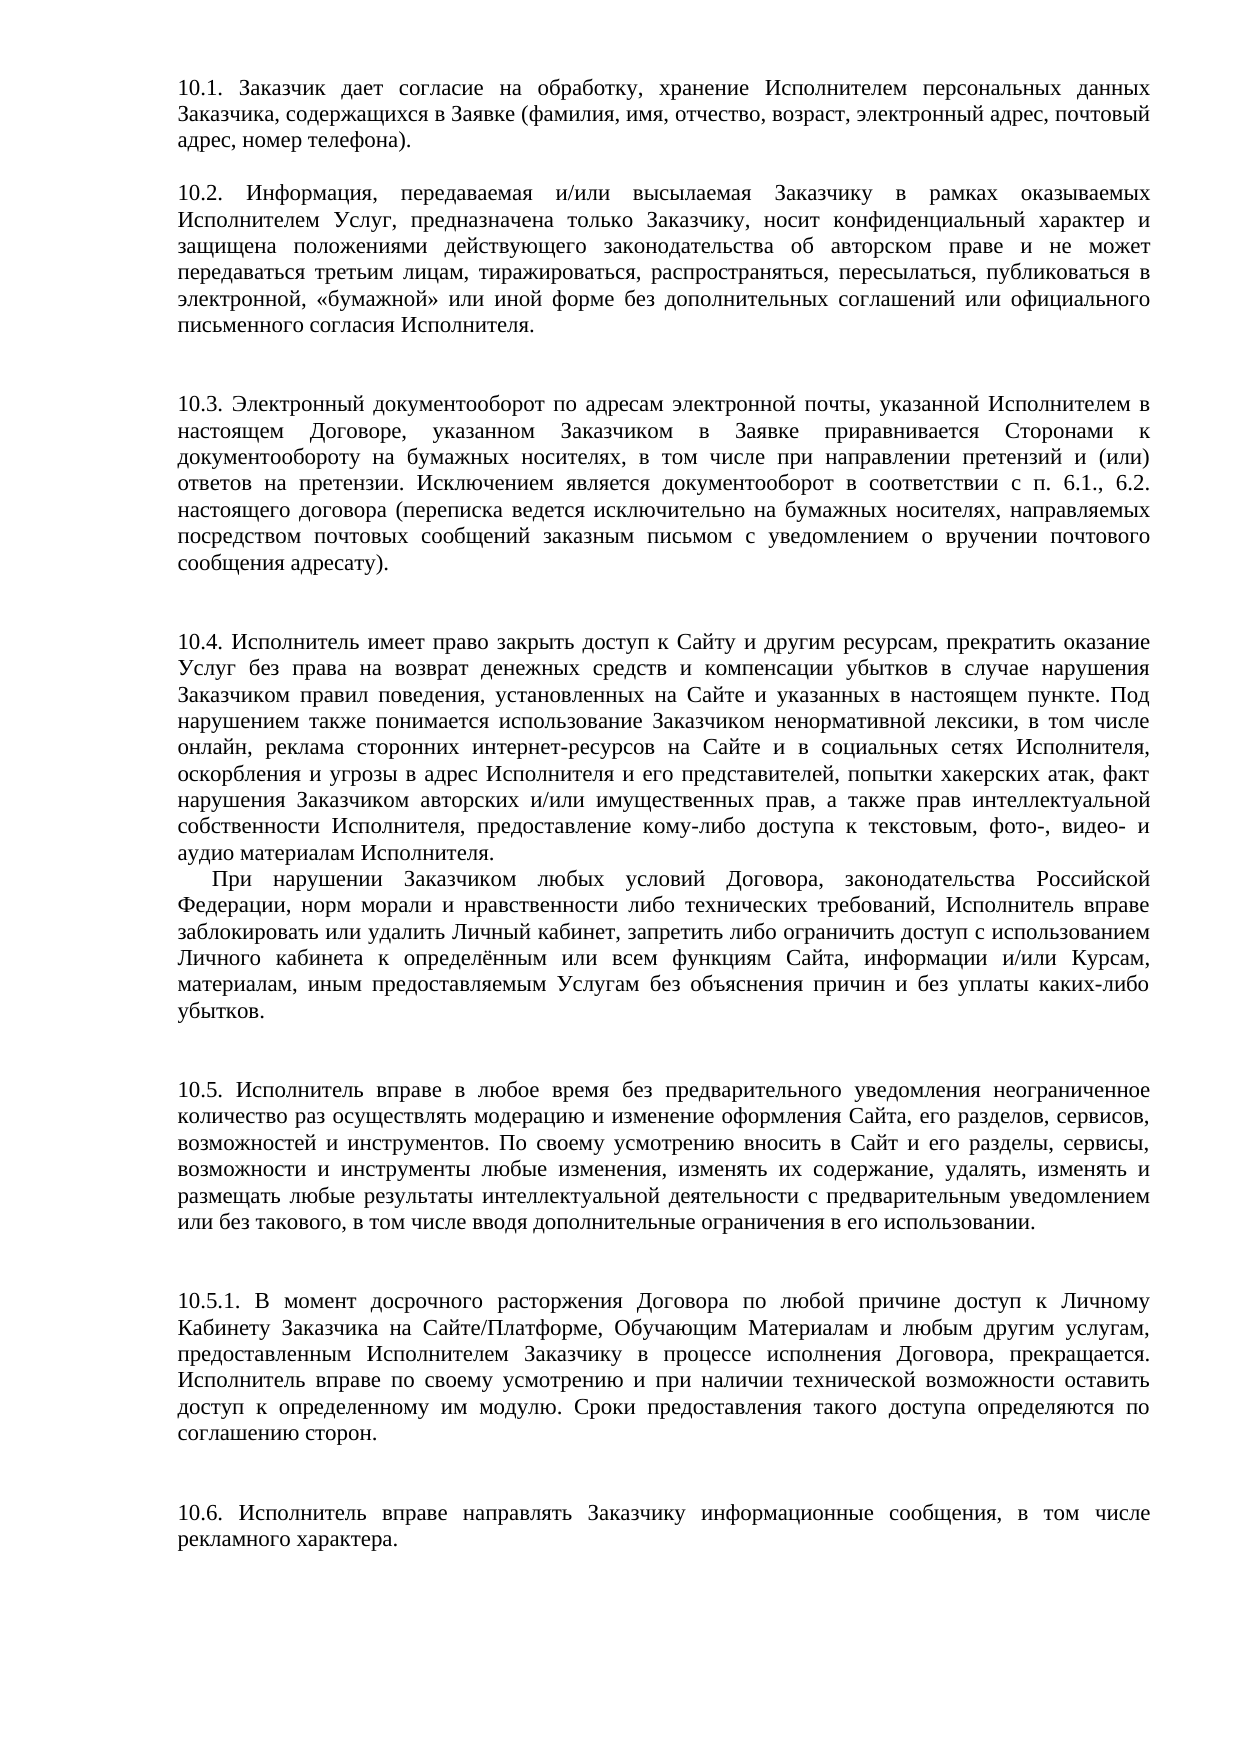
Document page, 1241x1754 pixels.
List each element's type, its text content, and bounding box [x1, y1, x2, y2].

text 10.5. Исполнитель вправе в любое время без предварительного уведомления неограниченное количество раз осуществлять модерацию и изменение оформления Сайта, его разделов, сервисов, возможностей и инструментов. По своему усмотрению вносить в Сайт и его разделы, сервисы, возможности и инструменты любые изменения, изменять их содержание, удалять, изменять и размещать любые результаты интеллектуальной деятельности с предварительным уведомлением или без такового, в том числе вводя дополнительные ограничения в его использовании. [177, 1076, 1152, 1234]
text 10.2. Информация, передаваемая и/или высылаемая Заказчику в рамках оказываемых Исполнителем Услуг, предназначена только Заказчику, носит конфиденциальный характер и защищена положениями действующего законодательства об авторском праве и не может передаваться третьим лицам, тиражироваться, распространяться, пересылаться, публиковаться в электронной, «бумажной» или иной форме без дополнительных соглашений или официального письменного согласия Исполнителя. [177, 179, 1152, 337]
text При нарушении Заказчиком любых условий Договора, законодательства Российской Федерации, норм морали и нравственности либо технических требований, Исполнитель вправе заблокировать или удалить Личный кабинет, запретить либо ограничить доступ с использованием Личного кабинета к определённым или всем функциям Сайта, информации и/или Курсам, материалам, иным предоставляемым Услугам без объяснения причин и без уплаты каких-либо убытков. [177, 865, 1152, 1023]
text 10.1. Заказчик дает согласие на обработку, хранение Исполнителем персональных данных Заказчика, содержащихся в Заявке (фамилия, имя, отчество, возраст, электронный адрес, почтовый адрес, номер телефона). [177, 74, 1152, 153]
text 10.4. Исполнитель имеет право закрыть доступ к Сайту и другим ресурсам, прекратить оказание Услуг без права на возврат денежных средств и компенсации убытков в случае нарушения Заказчиком правил поведения, установленных на Сайте и указанных в настоящем пункте. Под нарушением также понимается использование Заказчиком ненормативной лексики, в том числе онлайн, реклама сторонних интернет-ресурсов на Сайте и в социальных сетях Исполнителя, оскорбления и угрозы в адрес Исполнителя и его представителей, попытки хакерских атак, факт нарушения Заказчиком авторских и/или имущественных прав, а также прав интеллектуальной собственности Исполнителя, предоставление кому-либо доступа к текстовым, фото-, видео- и аудио материалам Исполнителя. [177, 628, 1152, 865]
text 10.6. Исполнитель вправе направлять Заказчику информационные сообщения, в том числе рекламного характера. [177, 1498, 1152, 1551]
text 10.3. Электронный документооборот по адресам электронной почты, указанной Исполнителем в настоящем Договоре, указанном Заказчиком в Заявке приравнивается Сторонами к документообороту на бумажных носителях, в том числе при направлении претензий и (или) ответов на претензии. Исключением является документооборот в соответствии с п. 6.1., 6.2. настоящего договора (переписка ведется исключительно на бумажных носителях, направляемых посредством почтовых сообщений заказным письмом с уведомлением о вручении почтового сообщения адресату). [177, 390, 1152, 575]
text 10.5.1. В момент досрочного расторжения Договора по любой причине доступ к Личному Кабинету Заказчика на Сайте/Платформе, Обучающим Материалам и любым другим услугам, предоставленным Исполнителем Заказчику в процессе исполнения Договора, прекращается. Исполнитель вправе по своему усмотрению и при наличии технической возможности оставить доступ к определенному им модулю. Сроки предоставления такого доступа определяются по соглашению сторон. [177, 1287, 1152, 1446]
